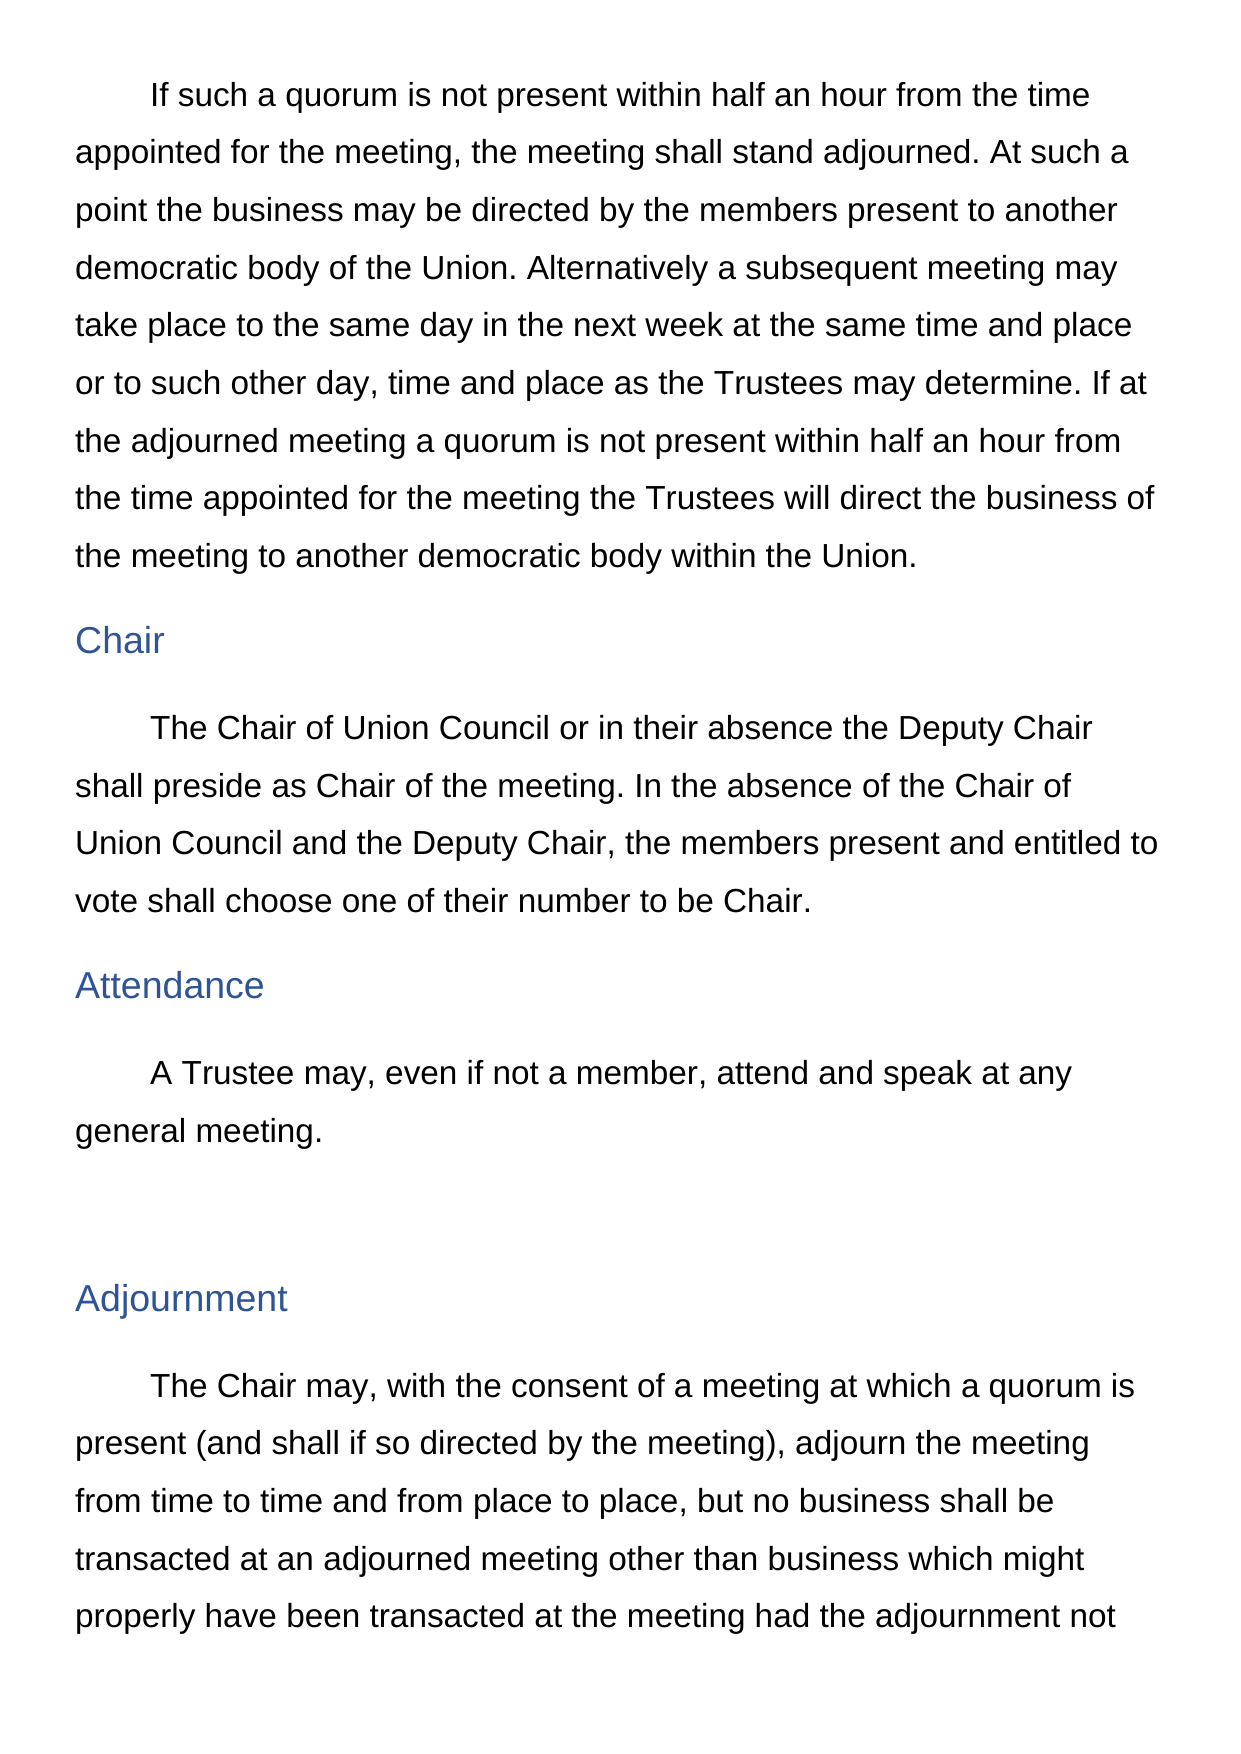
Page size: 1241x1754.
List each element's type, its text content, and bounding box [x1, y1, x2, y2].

text A Trustee may, even if not a member, attend and speak at any general meeting. [75, 1053, 1165, 1149]
subtitle Attendance [75, 963, 1165, 1007]
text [75, 1366, 1165, 1634]
text The Chair of Union Council or in their absence the Deputy Chair shall preside as Chair of the meeting. In the absence of the Chair of Union Council and the Deputy Chair, the members present and entitled to vote shall choose one of their number to be Chair. [75, 708, 1165, 919]
subtitle Chair [75, 618, 1165, 662]
subtitle Adjournment [75, 1276, 1165, 1319]
text If such a quorum is not present within half an hour from the time appointed for the meeting, the meeting shall stand adjourned. At such a point the business may be directed by the members present to another democratic body of the Union. Alternatively a subsequent meeting may take place to the same day in the next week at the same time and place or to such other day, time and place as the Trustees may determine. If at the adjourned meeting a quorum is not present within half an hour from the time appointed for the meeting the Trustees will direct the business of the meeting to another democratic body within the Union. [75, 75, 1165, 574]
